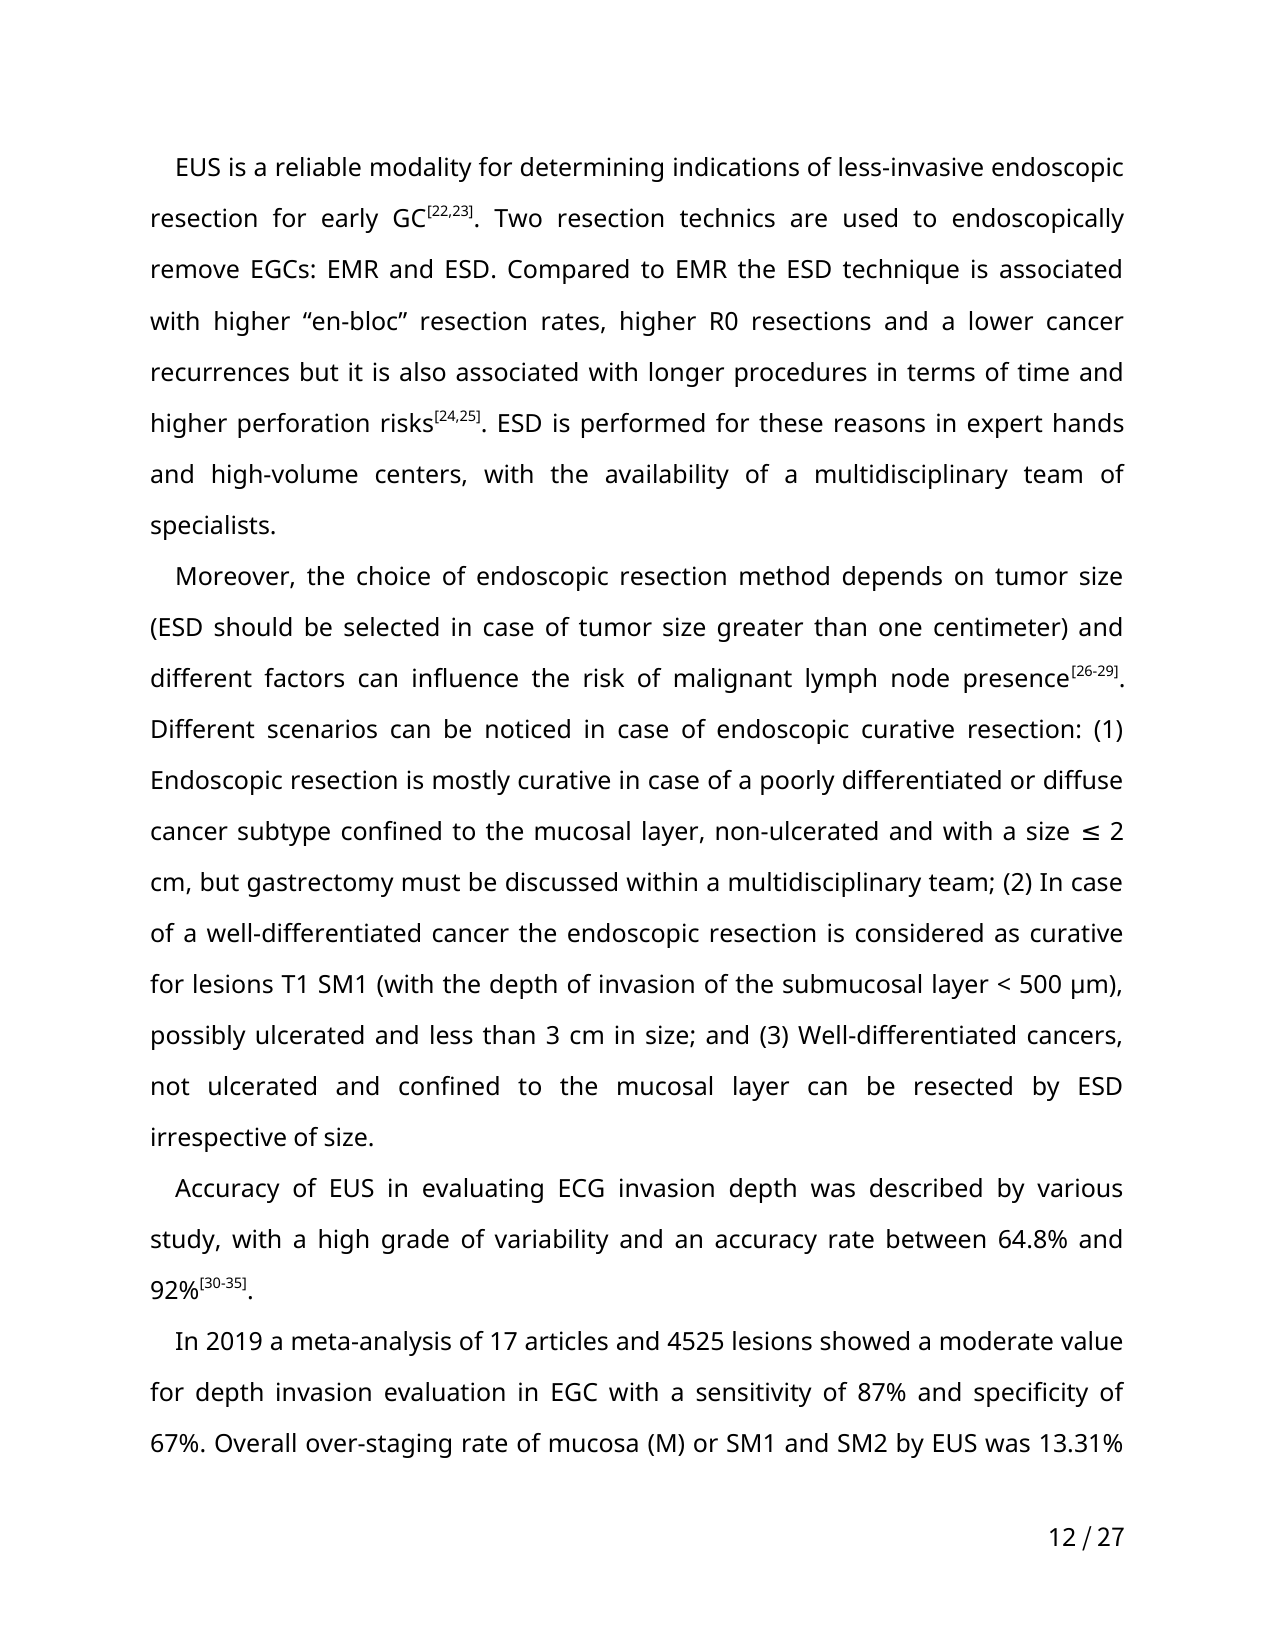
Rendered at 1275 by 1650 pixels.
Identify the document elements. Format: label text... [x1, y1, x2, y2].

text EUS is a reliable modality for determining indications of less-invasive endoscopic resection for early GC[22,23]. Two resection technics are used to endoscopically remove EGCs: EMR and ESD. Compared to EMR the ESD technique is associated with higher “en-bloc” resection rates, higher R0 resections and a lower cancer recurrences but it is also associated with longer procedures in terms of time and higher perforation risks[24,25]. ESD is performed for these reasons in expert hands and high-volume centers, with the availability of a multidisciplinary team of specialists. [150, 150, 1125, 541]
text Moreover, the choice of endoscopic resection method depends on tumor size (ESD should be selected in case of tumor size greater than one centimeter) and different factors can influence the risk of malignant lymph node presence[26-29]. Different scenarios can be noticed in case of endoscopic curative resection: (1) Endoscopic resection is mostly curative in case of a poorly differentiated or diffuse cancer subtype confined to the mucosal layer, non-ulcerated and with a size ≤ 2 cm, but gastrectomy must be discussed within a multidisciplinary team; (2) In case of a well-differentiated cancer the endoscopic resection is considered as curative for lesions T1 SM1 (with the depth of invasion of the submucosal layer < 500 μm), possibly ulcerated and less than 3 cm in size; and (3) Well-differentiated cancers, not ulcerated and confined to the mucosal layer can be resected by ESD irrespective of size. [150, 558, 1125, 1154]
text Accuracy of EUS in evaluating ECG invasion depth was described by various study, with a high grade of variability and an accuracy rate between 64.8% and 92%[30-35]. [150, 1171, 1125, 1307]
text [150, 1324, 1125, 1460]
